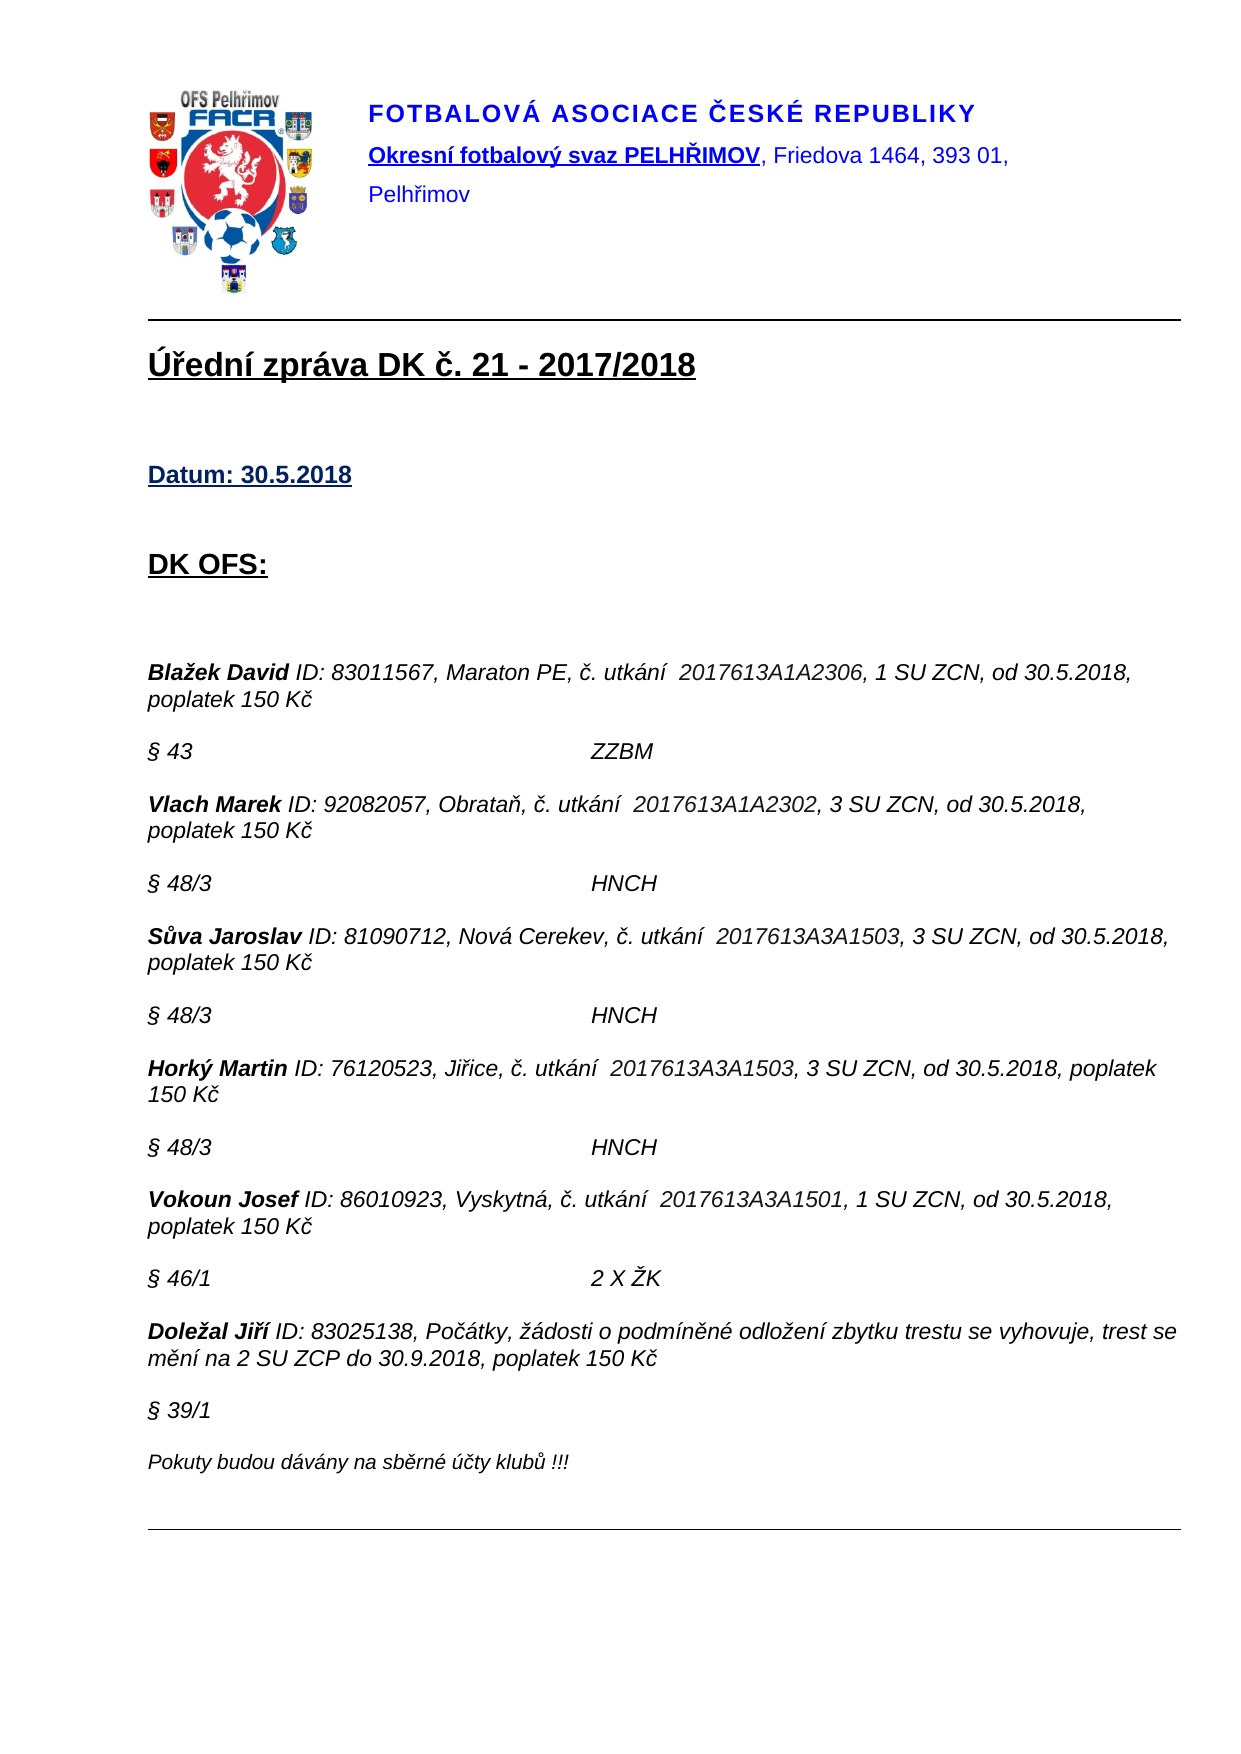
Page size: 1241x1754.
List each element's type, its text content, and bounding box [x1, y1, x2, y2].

text Vlach Marek ID: 92082057, Obrataň, č. utkání 2017613A1A2302, 3 SU ZCN, od 30.5.2018, poplatek 150 Kč [148, 791, 1181, 844]
text § 48/3 HNCH [148, 870, 1181, 896]
subtitle Doležal Jiří ID: 83025138, Počátky, žádosti o podmíněné odložení zbytku trestu se vyhovuje, trest se mění na 2 SU ZCP do 30.9.2018, poplatek 150 Kč [148, 1318, 1181, 1371]
text § 48/3 HNCH [148, 1134, 1181, 1160]
text Sůva Jaroslav ID: 81090712, Nová Cerekev, č. utkání 2017613A3A1503, 3 SU ZCN, od 30.5.2018, poplatek 150 Kč [148, 923, 1181, 976]
text § 48/3 HNCH [148, 1002, 1181, 1028]
text Datum: 30.5.2018 [148, 460, 1181, 489]
text Úřední zpráva DK č. 21 - 2017/2018 [148, 345, 1181, 383]
subtitle § 39/1 [148, 1397, 1181, 1423]
text Horký Martin ID: 76120523, Jiřice, č. utkání 2017613A3A1503, 3 SU ZCN, od 30.5.2018, poplatek 150 Kč [148, 1054, 1181, 1107]
text § 46/1 2 X ŽK [148, 1265, 1181, 1292]
picture [147, 88, 314, 294]
subtitle Pokuty budou dávány na sběrné účty klubů !!! [148, 1450, 1181, 1474]
text DK OFS: [148, 547, 1181, 580]
text Blažek David ID: 83011567, Maraton PE, č. utkání 2017613A1A2306, 1 SU ZCN, od 30.5.2018, poplatek 150 Kč [148, 659, 1181, 712]
text Vokoun Josef ID: 86010923, Vyskytná, č. utkání 2017613A3A1501, 1 SU ZCN, od 30.5.2018, poplatek 150 Kč [148, 1186, 1181, 1239]
text § 43 ZZBM [148, 738, 1181, 765]
